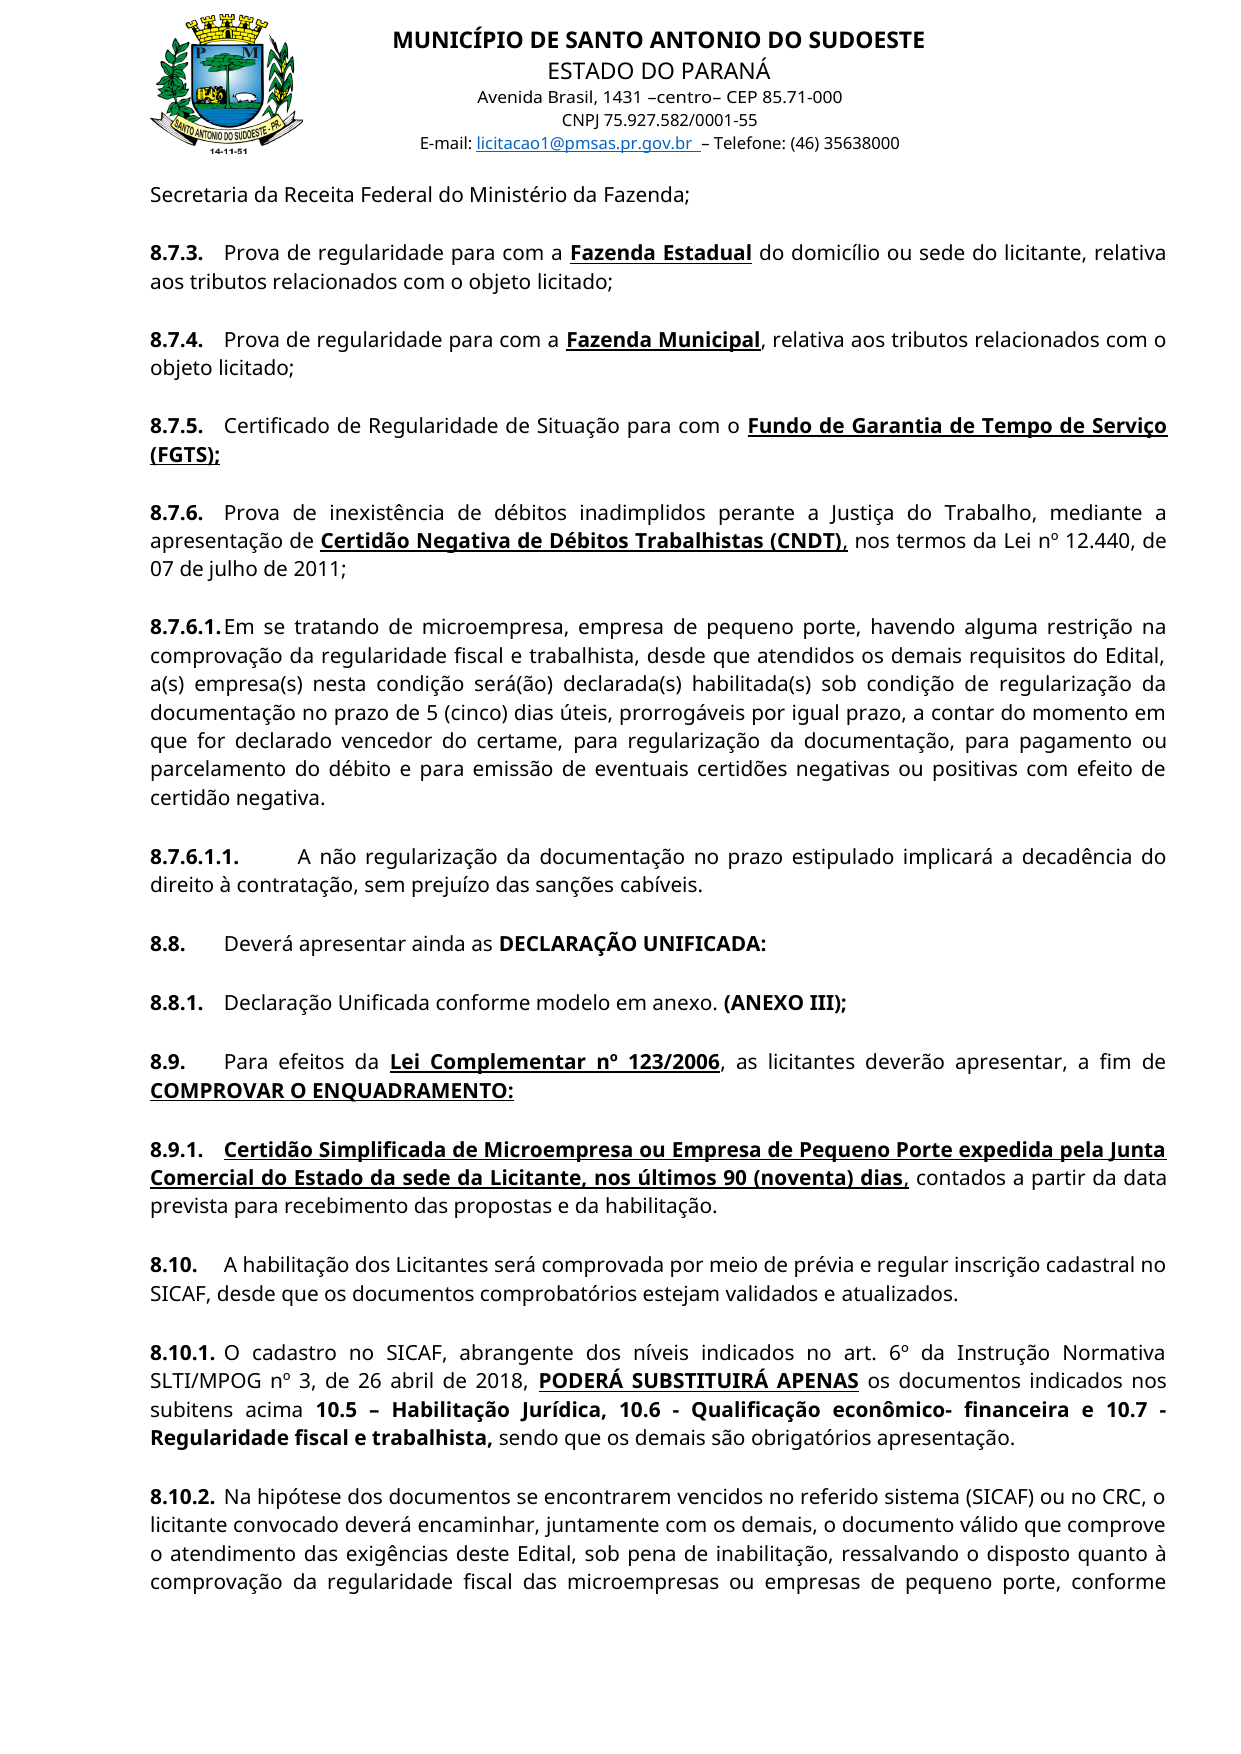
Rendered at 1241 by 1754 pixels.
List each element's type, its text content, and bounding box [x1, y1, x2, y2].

list Certidão Simplificada de Microempresa ou Empresa de Pequeno Porte expedida pela Junta Comercial do Estado da sede da Licitante, nos últimos 90 (noventa) dias, contados a partir da data prevista para recebimento das propostas e da habilitação. [150, 1135, 1167, 1220]
list O cadastro no SICAF, abrangente dos níveis indicados no art. 6º da Instrução Normativa SLTI/MPOG nº 3, de 26 abril de 2018, PODERÁ SUBSTITUIRÁ APENAS os documentos indicados nos subitens acima 10.5 – Habilitação Jurídica, 10.6 - Qualificação econômico- financeira e 10.7 - Regularidade fiscal e trabalhista, sendo que os demais são obrigatórios apresentação. [150, 1338, 1167, 1452]
list Declaração Unificada conforme modelo em anexo. (ANEXO III); [150, 988, 1167, 1017]
list Prova de inexistência de débitos inadimplidos perante a Justiça do Trabalho, mediante a apresentação de Certidão Negativa de Débitos Trabalhistas (CNDT), nos termos da Lei nº 12.440, de 07 de julho de 2011; [150, 498, 1167, 583]
list Prova de regularidade para com a Fazenda Estadual do domicílio ou sede do licitante, relativa aos tributos relacionados com o objeto licitado; [150, 238, 1167, 295]
list Em se tratando de microempresa, empresa de pequeno porte, havendo alguma restrição na comprovação da regularidade fiscal e trabalhista, desde que atendidos os demais requisitos do Edital, a(s) empresa(s) nesta condição será(ão) declarada(s) habilitada(s) sob condição de regularização da documentação no prazo de 5 (cinco) dias úteis, prorrogáveis por igual prazo, a contar do momento em que for declarado vencedor do certame, para regularização da documentação, para pagamento ou parcelamento do débito e para emissão de eventuais certidões negativas ou positivas com efeito de certidão negativa. [150, 612, 1167, 811]
list Deverá apresentar ainda as DECLARAÇÃO UNIFICADA: [150, 929, 1167, 958]
picture [150, 14, 303, 154]
list A habilitação dos Licitantes será comprovada por meio de prévia e regular inscrição cadastral no SICAF, desde que os documentos comprobatórios estejam validados e atualizados. [150, 1251, 1167, 1307]
list Certificado de Regularidade de Situação para com o Fundo de Garantia de Tempo de Serviço (FGTS); [150, 411, 1167, 468]
list A não regularização da documentação no prazo estipulado implicará a decadência do direito à contratação, sem prejuízo das sanções cabíveis. [150, 842, 1167, 899]
list Prova de regularidade para com a Fazenda Municipal, relativa aos tributos relacionados com o objeto licitado; [150, 325, 1167, 382]
list Para efeitos da Lei Complementar nº 123/2006, as licitantes deverão apresentar, a fim de COMPROVAR O ENQUADRAMENTO: [150, 1047, 1167, 1104]
